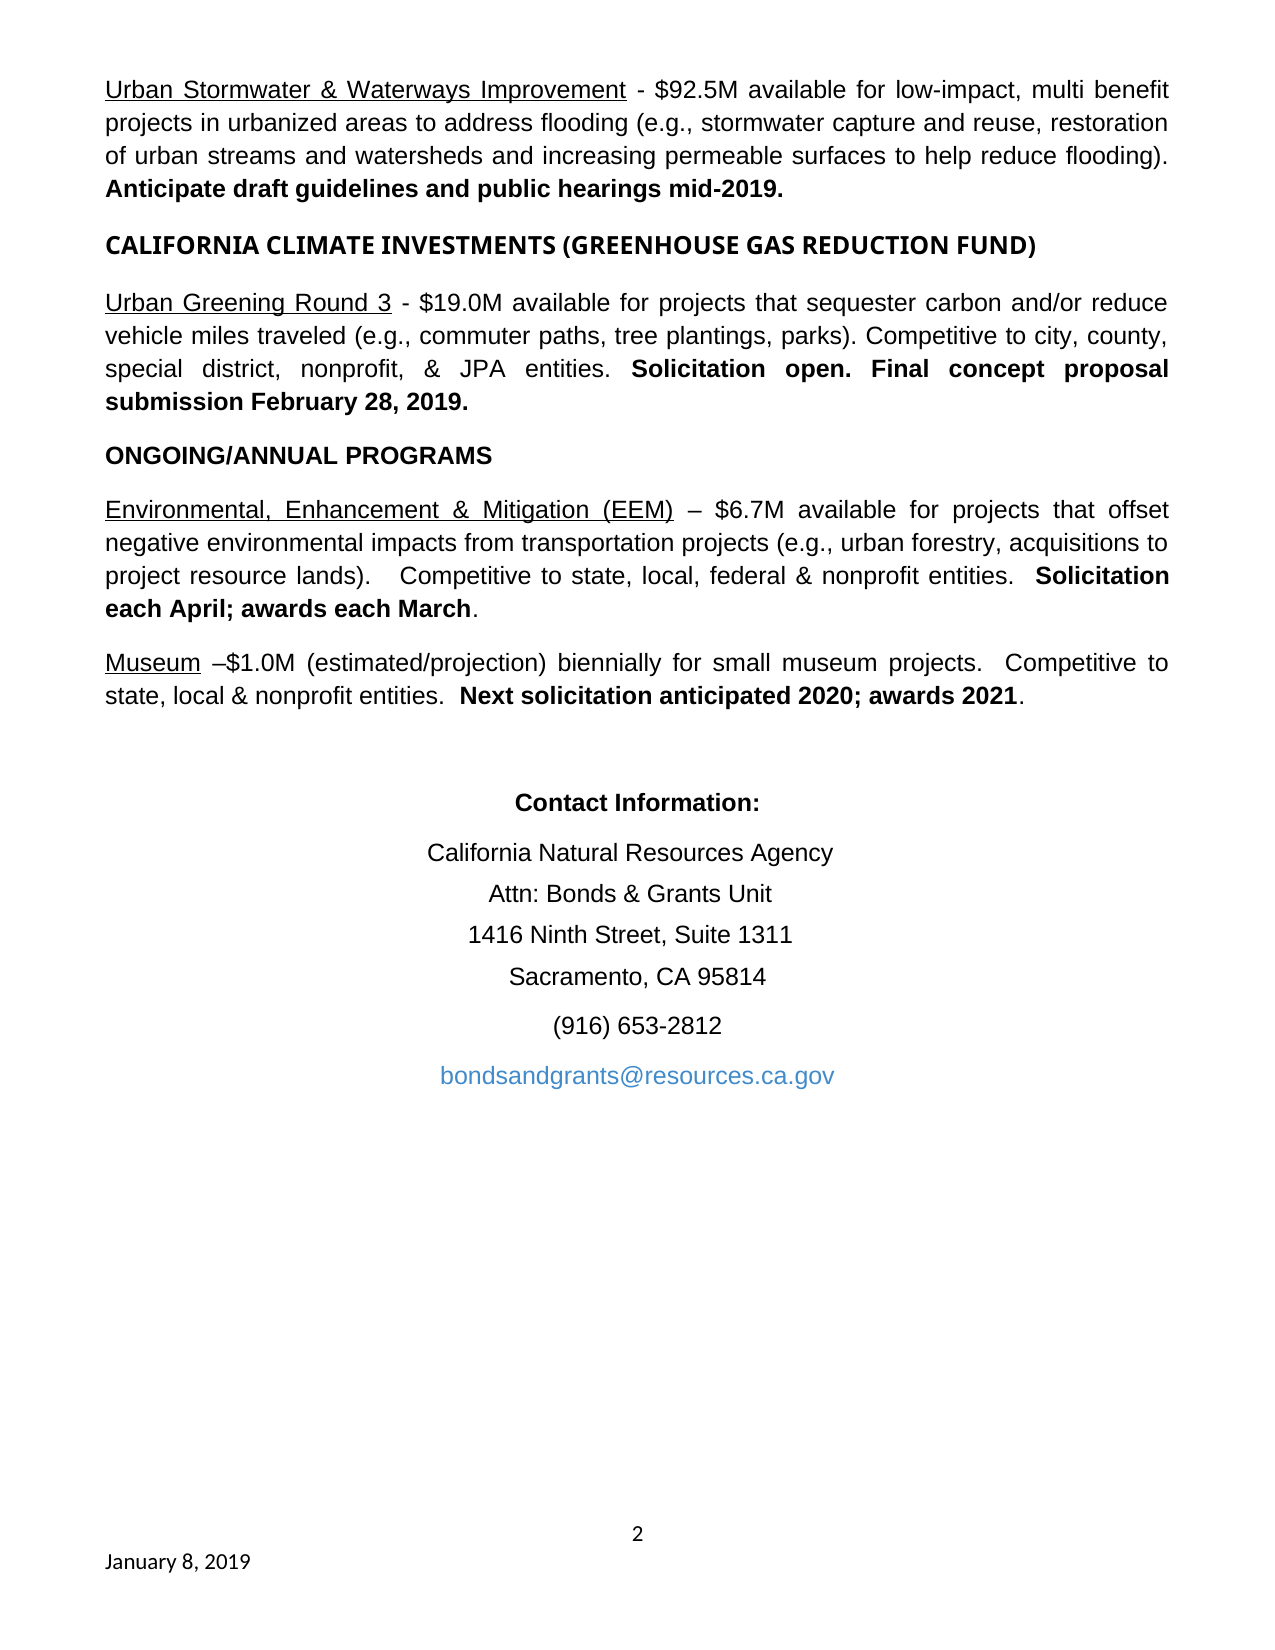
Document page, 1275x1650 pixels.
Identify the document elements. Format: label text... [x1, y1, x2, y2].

text Contact Information: [105, 788, 1170, 817]
text California Climate Investments (Greenhouse Gas Reduction Fund) [105, 228, 1170, 262]
text Museum –$1.0M (estimated/projection) biennially for small museum projects. Competitive to state, local & nonprofit entities. Next solicitation anticipated 2020; awards 2021. [105, 648, 1170, 709]
text 1416 Ninth Street, Suite 1311 [114, 920, 1146, 949]
text (916) 653-2812 [105, 1011, 1170, 1040]
text Sacramento, CA 95814 [105, 962, 1170, 990]
text California Natural Resources Agency [114, 838, 1146, 867]
text Urban Greening Round 3 - $19.0M available for projects that sequester carbon and/or reduce vehicle miles traveled (e.g., commuter paths, tree plantings, parks). Competitive to city, county, special district, nonprofit, & JPA entities. Solicitation open. Final concept proposal submission February 28, 2019. [105, 288, 1170, 416]
text Environmental, Enhancement & Mitigation (EEM) – $6.7M available for projects that offset negative environmental impacts from transportation projects (e.g., urban forestry, acquisitions to project resource lands). Competitive to state, local, federal & nonprofit entities. Solicitation each April; awards each March. [105, 495, 1170, 622]
text ONGOING/ANNUAL PROGRAMS [105, 441, 1170, 469]
text Urban Stormwater & Waterways Improvement - $92.5M available for low-impact, multi benefit projects in urbanized areas to address flooding (e.g., stormwater capture and reuse, restoration of urban streams and watersheds and increasing permeable surfaces to help reduce flooding). Anticipate draft guidelines and public hearings mid-2019. [105, 75, 1170, 203]
text Attn: Bonds & Grants Unit [114, 879, 1146, 908]
text bondsandgrants@resources.ca.gov [105, 1061, 1170, 1089]
